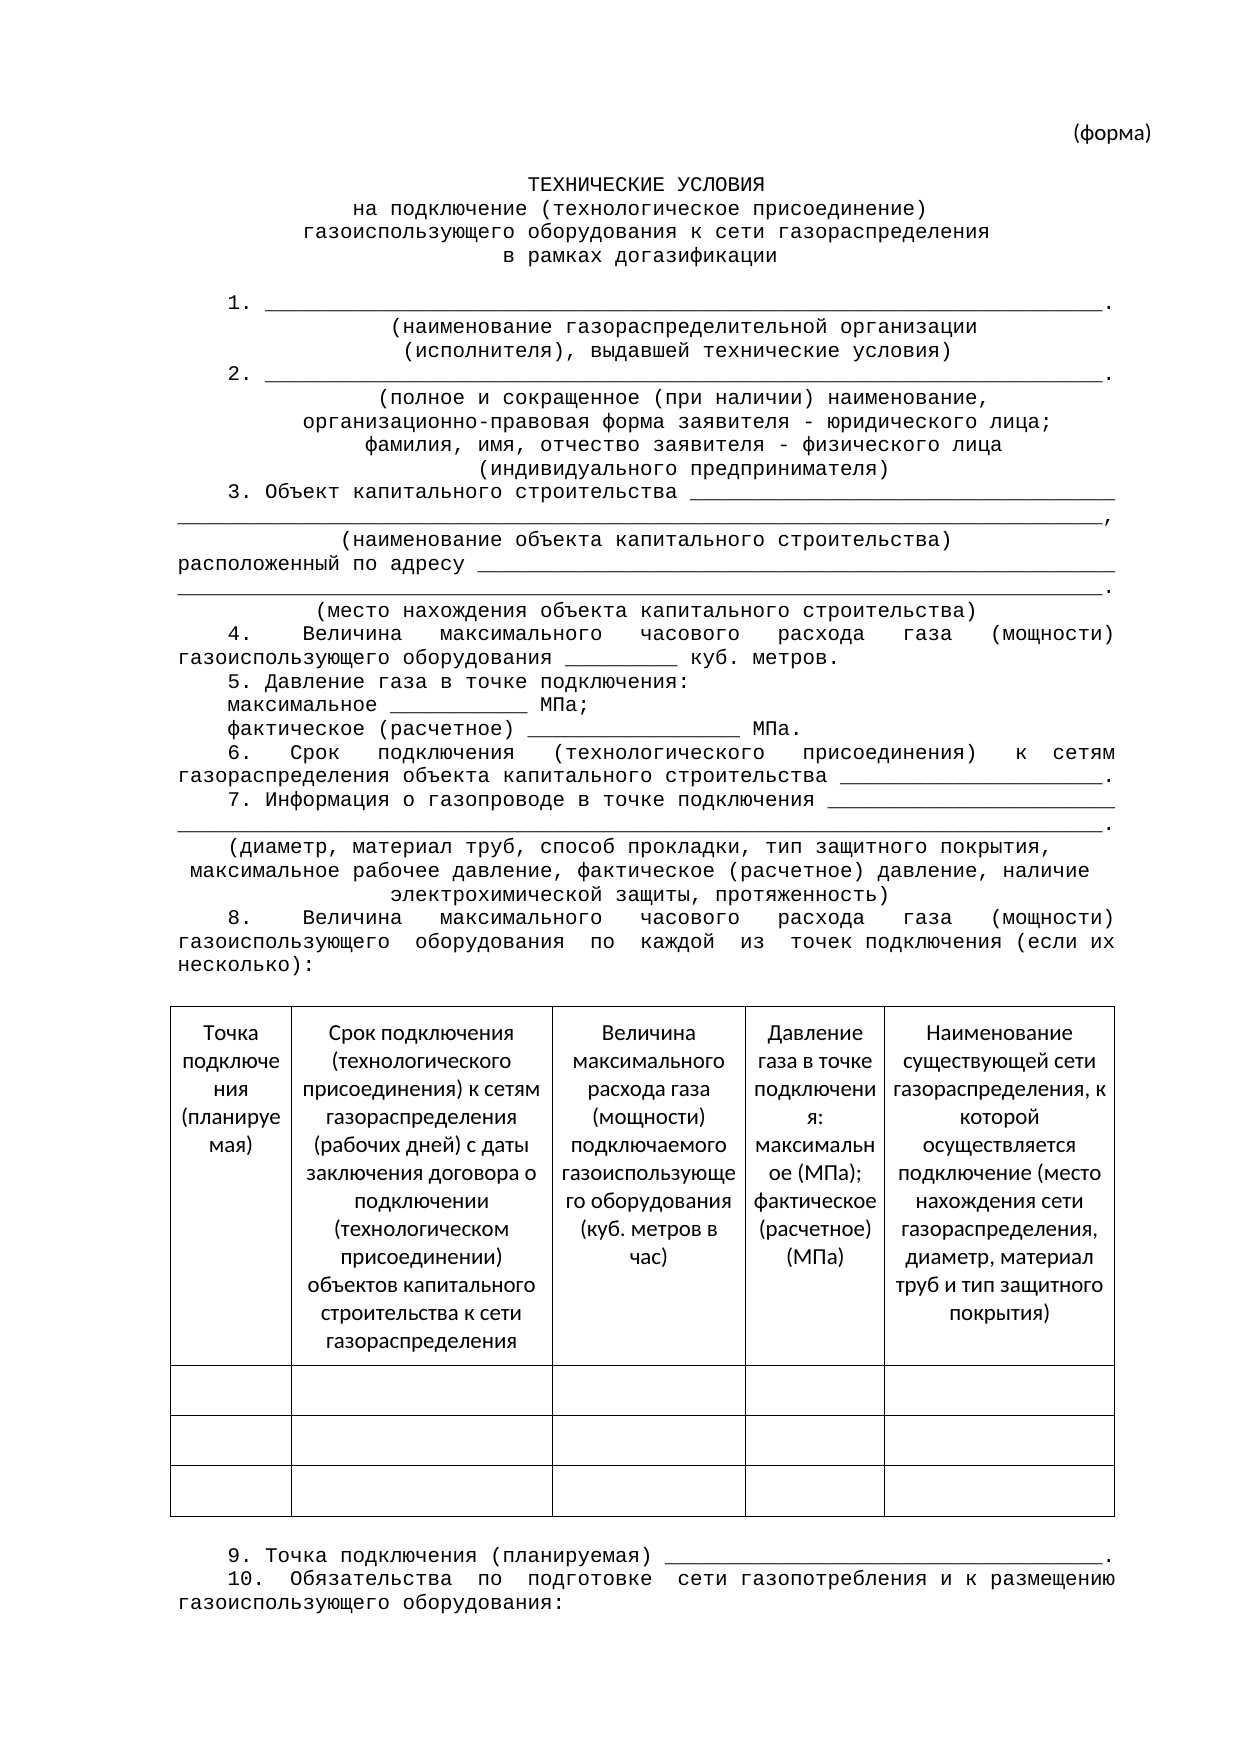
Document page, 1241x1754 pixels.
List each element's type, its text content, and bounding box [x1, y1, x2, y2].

text 9. Точка подключения (планируемая) ___________________________________. [177, 1545, 1152, 1568]
table_header Давление газа в точке подключения: максимальное (МПа); фактическое (расчетное) (МПа) [746, 1007, 884, 1365]
text фактическое (расчетное) _________________ МПа. [177, 718, 1152, 742]
text газоиспользующего оборудования к сети газораспределения [177, 221, 1152, 245]
text фамилия, имя, отчество заявителя - физического лица [177, 434, 1152, 458]
text несколько): [177, 954, 1152, 978]
text 4. Величина максимального часового расхода газа (мощности) [177, 623, 1152, 647]
text (место нахождения объекта капитального строительства) [177, 600, 1152, 623]
text газораспределения объекта капитального строительства _____________________. [177, 765, 1152, 789]
table_cell [553, 1416, 745, 1465]
text 1. ___________________________________________________________________. [177, 292, 1152, 316]
text газоиспользующего оборудования: [177, 1592, 1152, 1616]
table_cell [746, 1466, 884, 1516]
text 10. Обязательства по подготовке сети газопотребления и к размещению [177, 1568, 1152, 1592]
table_cell [885, 1366, 1114, 1415]
table_header Срок подключения (технологического присоединения) к сетям газораспределения (рабочих дней) с даты заключения договора о подключении (технологическом присоединении) объектов капитального строительства к сети газораспределения [292, 1007, 552, 1365]
text (форма) [177, 118, 1152, 146]
text (диаметр, материал труб, способ прокладки, тип защитного покрытия, [177, 836, 1152, 860]
table_cell [553, 1366, 745, 1415]
text __________________________________________________________________________. [177, 576, 1152, 600]
text (индивидуального предпринимателя) [177, 458, 1152, 482]
text 3. Объект капитального строительства __________________________________ [177, 482, 1152, 505]
table_header Величина максимального расхода газа (мощности) подключаемого газоиспользующего оборудования (куб. метров в час) [553, 1007, 745, 1365]
text 2. ___________________________________________________________________. [177, 363, 1152, 387]
table_cell [292, 1466, 552, 1516]
table_cell [171, 1366, 291, 1415]
text максимальное рабочее давление, фактическое (расчетное) давление, наличие [177, 860, 1152, 883]
text 6. Срок подключения (технологического присоединения) к сетям [177, 742, 1152, 765]
table_cell [885, 1416, 1114, 1465]
table_cell [292, 1416, 552, 1465]
text (исполнителя), выдавшей технические условия) [177, 340, 1152, 363]
text электрохимической защиты, протяженность) [177, 883, 1152, 907]
text __________________________________________________________________________. [177, 813, 1152, 836]
table_header Точка подключения (планируемая) [171, 1007, 291, 1365]
text ТЕХНИЧЕСКИЕ УСЛОВИЯ [177, 174, 1152, 198]
text 8. Величина максимального часового расхода газа (мощности) [177, 907, 1152, 931]
text (наименование газораспределительной организации [177, 316, 1152, 340]
text расположенный по адресу ___________________________________________________ [177, 552, 1152, 576]
text газоиспользующего оборудования _________ куб. метров. [177, 647, 1152, 671]
text (наименование объекта капитального строительства) [177, 529, 1152, 552]
table_cell [746, 1366, 884, 1415]
text организационно-правовая форма заявителя - юридического лица; [177, 411, 1152, 434]
table_cell [171, 1416, 291, 1465]
text (полное и сокращенное (при наличии) наименование, [177, 387, 1152, 411]
text на подключение (технологическое присоединение) [177, 198, 1152, 221]
text максимальное ___________ МПа; [177, 694, 1152, 718]
text __________________________________________________________________________, [177, 505, 1152, 529]
text 7. Информация о газопроводе в точке подключения _______________________ [177, 789, 1152, 813]
table_cell [885, 1466, 1114, 1516]
text газоиспользующего оборудования по каждой из точек подключения (если их [177, 931, 1152, 954]
text 5. Давление газа в точке подключения: [177, 671, 1152, 694]
table_cell [292, 1366, 552, 1415]
text в рамках догазификации [177, 245, 1152, 269]
table_cell [553, 1466, 745, 1516]
table_cell [746, 1416, 884, 1465]
table_header Наименование существующей сети газораспределения, к которой осуществляется подключение (место нахождения сети газораспределения, диаметр, материал труб и тип защитного покрытия) [885, 1007, 1114, 1365]
table_cell [171, 1466, 291, 1516]
